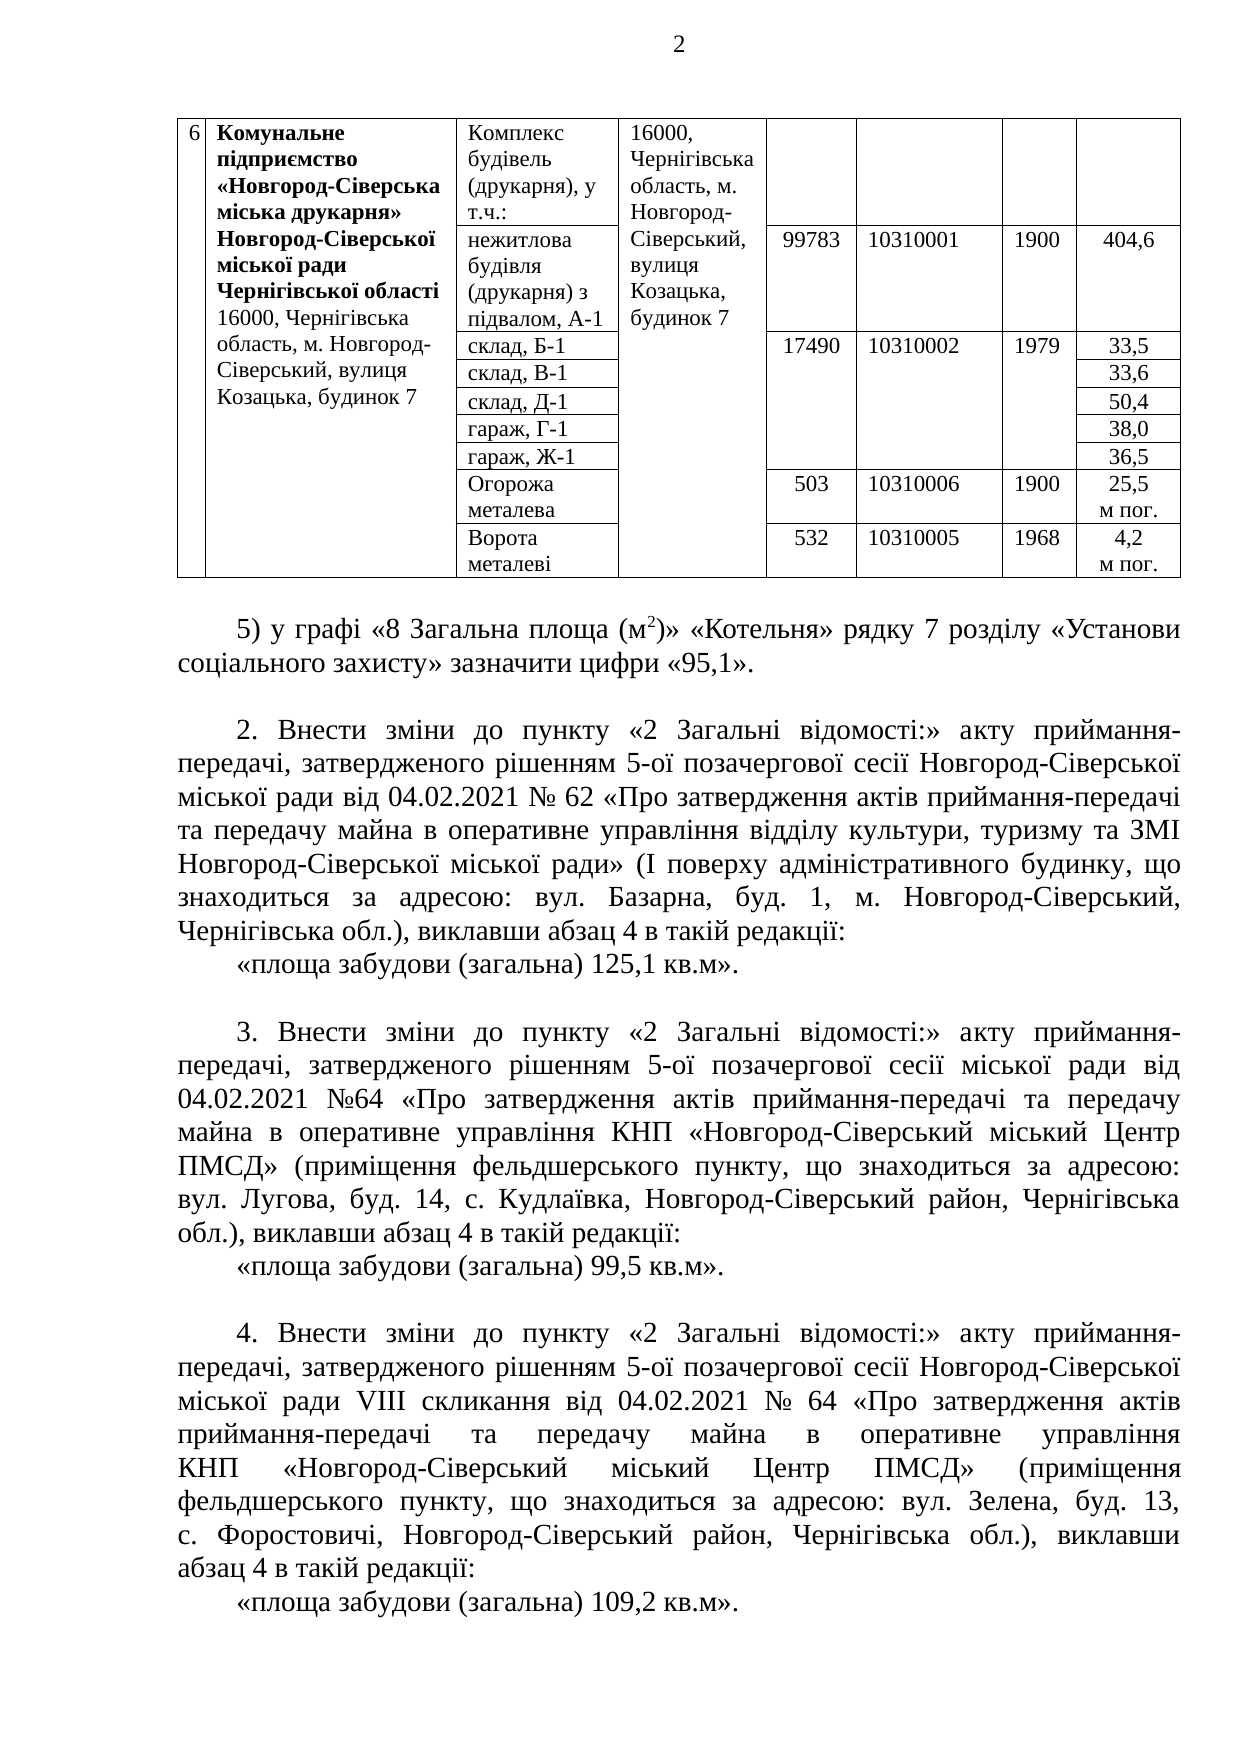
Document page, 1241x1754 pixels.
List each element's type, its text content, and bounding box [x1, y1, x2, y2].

table_cell 33,5 [1077, 332, 1180, 358]
table_header [767, 119, 856, 224]
table_cell Ворота металеві [457, 524, 618, 577]
table_cell 4,2 м пог. [1077, 524, 1180, 577]
table_cell 1968 [1003, 524, 1076, 577]
text «площа забудови (загальна) 125,1 кв.м». [177, 947, 1181, 980]
table_cell склад, Б-1 [457, 332, 618, 358]
table_cell 33,6 [1077, 360, 1180, 387]
table_header 6 [178, 119, 205, 577]
table_header Комунальне підприємство «Новгород-Сіверська міська друкарня» Новгород-Сіверської міської ради Чернігівської області 16000, Чернігівська область, м. Новгород-Сіверський, вулиця Козацька, будинок 7 [206, 119, 456, 577]
table_header 16000, Чернігівська область, м. Новгород-Сіверський, вулиця Козацька, будинок 7 [619, 119, 766, 577]
table_cell 1900 [1003, 470, 1076, 523]
table_cell 99783 [767, 226, 856, 331]
table_cell нежитлова будівля (друкарня) з підвалом, А-1 [457, 226, 618, 331]
table_cell гараж, Г-1 [457, 415, 618, 442]
table_cell 17490 [767, 332, 856, 469]
text 2. Внести зміни до пункту «2 Загальні відомості:» акту приймання-передачі, затвердженого рішенням 5-ої позачергової сесії Новгород-Сіверської міської ради від 04.02.2021 № 62 «Про затвердження актів приймання-передачі та передачу майна в оперативне управління відділу культури, туризму та ЗМІ Новгород-Сіверської міської ради» (І поверху адміністративного будинку, що знаходиться за адресою: вул. Базарна, буд. 1, м. Новгород-Сіверський, Чернігівська обл.), виклавши абзац 4 в такій редакції: [177, 712, 1181, 947]
table_cell Огорожа металева [457, 470, 618, 523]
table_header Комплекс будівель (друкарня), у т.ч.: [457, 119, 618, 224]
table_cell 503 [767, 470, 856, 523]
table_cell 404,6 [1077, 226, 1180, 331]
table_cell 10310006 [857, 470, 1002, 523]
table_cell склад, В-1 [457, 360, 618, 387]
text 3. Внести зміни до пункту «2 Загальні відомості:» акту приймання-передачі, затвердженого рішенням 5-ої позачергової сесії міської ради від 04.02.2021 №64 «Про затвердження актів приймання-передачі та передачу майна в оперативне управління КНП «Новгород-Сіверський міський Центр ПМСД» (приміщення фельдшерського пункту, що знаходиться за адресою: вул. Лугова, буд. 14, с. Кудлаївка, Новгород-Сіверський район, Чернігівська обл.), виклавши абзац 4 в такій редакції: [177, 1014, 1181, 1248]
text «площа забудови (загальна) 109,2 кв.м». [177, 1584, 1181, 1617]
text 4. Внести зміни до пункту «2 Загальні відомості:» акту приймання-передачі, затвердженого рішенням 5-ої позачергової сесії Новгород-Сіверської міської ради VIII скликання від 04.02.2021 № 64 «Про затвердження актів приймання-передачі та передачу майна в оперативне управління КНП «Новгород-Сіверський міський Центр ПМСД» (приміщення фельдшерського пункту, що знаходиться за адресою: вул. Зелена, буд. 13, с. Форостовичі, Новгород-Сіверський район, Чернігівська обл.), виклавши абзац 4 в такій редакції: [177, 1316, 1181, 1584]
table_cell 38,0 [1077, 415, 1180, 442]
table_cell гараж, Ж-1 [457, 443, 618, 469]
table_cell 10310001 [857, 226, 1002, 331]
table_header [1077, 119, 1180, 224]
table_cell 25,5 м пог. [1077, 470, 1180, 523]
table_cell склад, Д-1 [457, 388, 618, 414]
table_header [1003, 119, 1076, 224]
table_cell 50,4 [1077, 388, 1180, 414]
table_cell 1979 [1003, 332, 1076, 469]
table_cell 532 [767, 524, 856, 577]
table_header [857, 119, 1002, 224]
table_cell 36,5 [1077, 443, 1180, 469]
text «площа забудови (загальна) 99,5 кв.м». [177, 1248, 1181, 1282]
table_cell 10310005 [857, 524, 1002, 577]
table_cell 1900 [1003, 226, 1076, 331]
text 5) у графі «8 Загальна площа (м2)» «Котельня» рядку 7 розділу «Установи соціального захисту» зазначити цифри «95,1». [177, 611, 1181, 678]
table_cell 10310002 [857, 332, 1002, 469]
